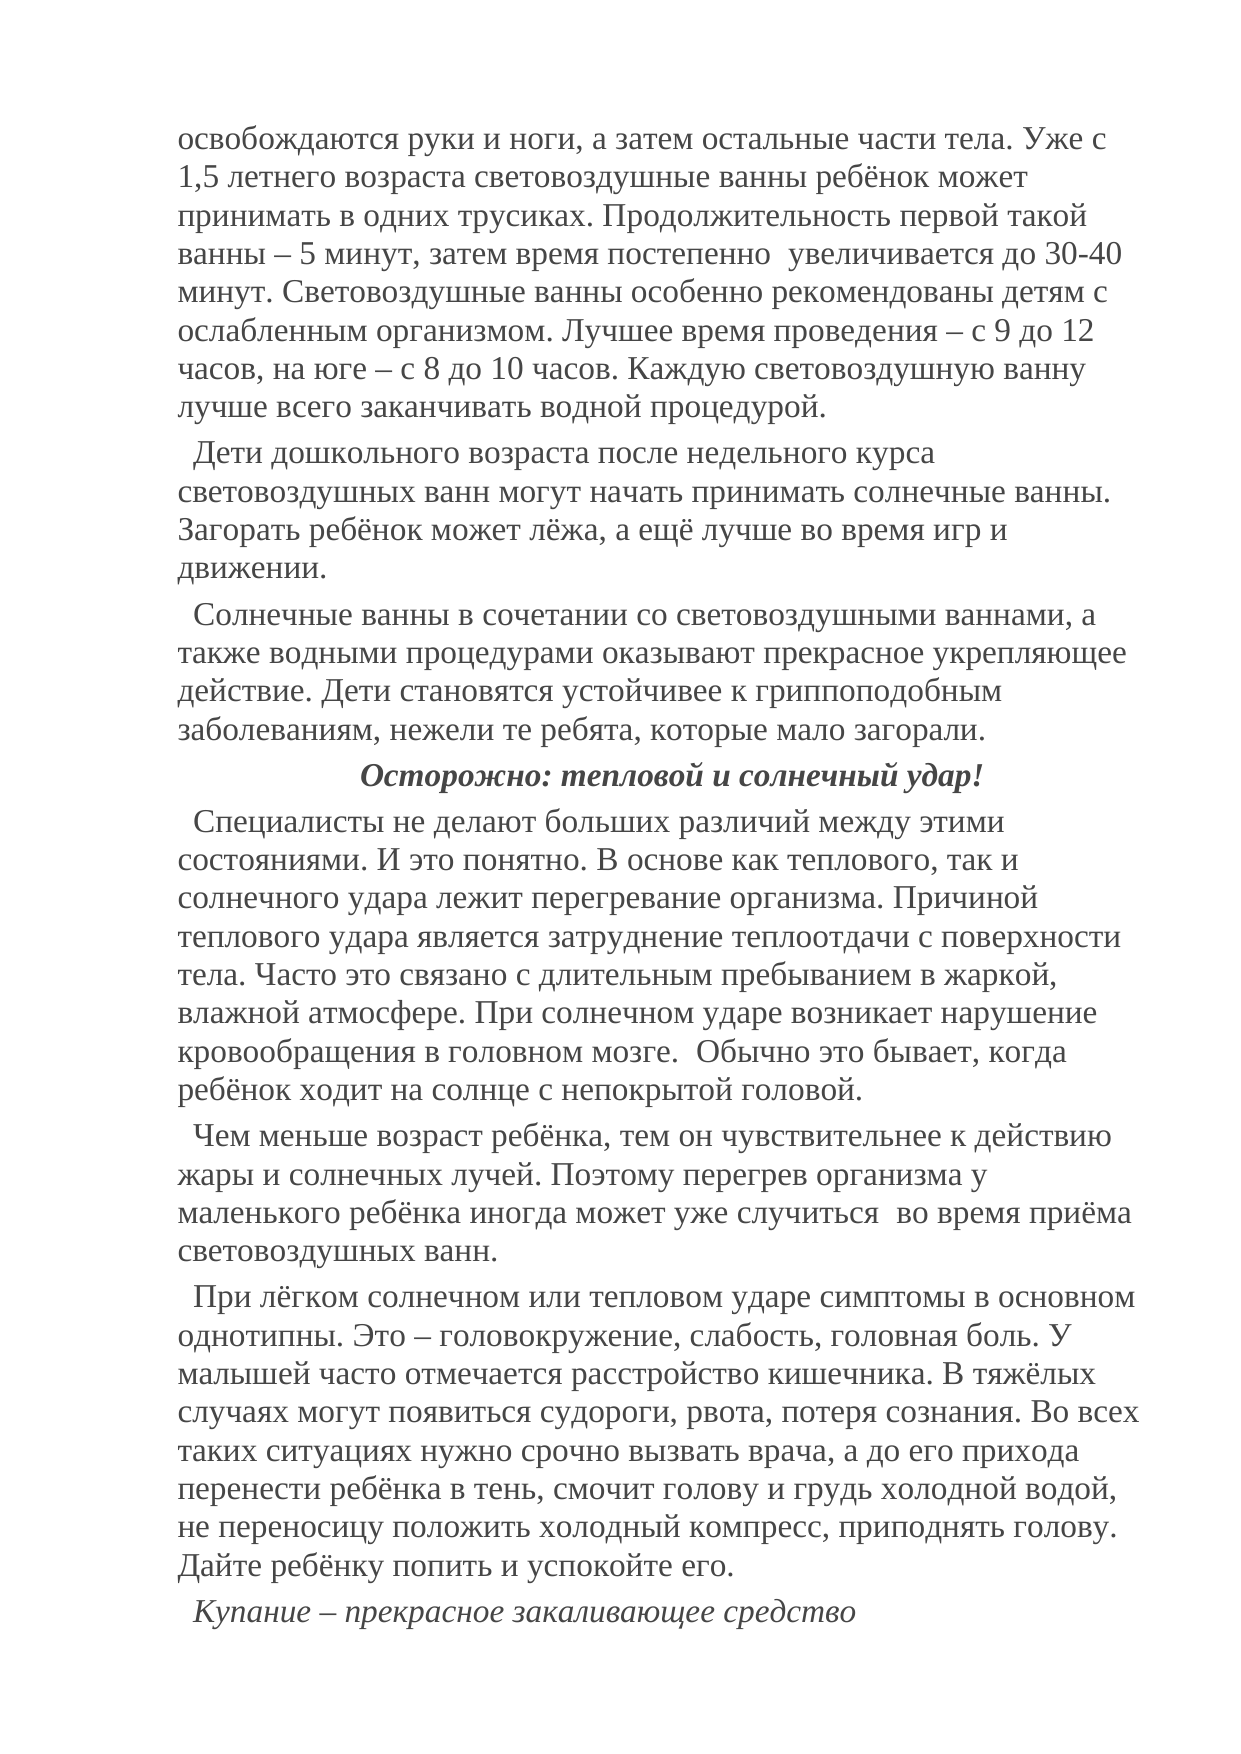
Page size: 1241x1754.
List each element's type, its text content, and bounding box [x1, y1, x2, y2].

text Купание – прекрасное закаливающее средство [177, 1591, 1152, 1629]
text Чем меньше возраст ребёнка, тем он чувствительнее к действию жары и солнечных лучей. Поэтому перегрев организма у маленького ребёнка иногда может уже случиться во время приёма световоздушных ванн. [177, 1116, 1152, 1269]
text Дети дошкольного возраста после недельного курса световоздушных ванн могут начать принимать солнечные ванны. Загорать ребёнок может лёжа, а ещё лучше во время игр и движении. [177, 433, 1152, 586]
text При лёгком солнечном или тепловом ударе симптомы в основном однотипны. Это – головокружение, слабость, головная боль. У малышей часто отмечается расстройство кишечника. В тяжёлых случаях могут появиться судороги, рвота, потеря сознания. Во всех таких ситуациях нужно срочно вызвать врача, а до его прихода перенести ребёнка в тень, смочит голову и грудь холодной водой, не переносицу положить холодный компресс, приподнять голову. Дайте ребёнку попить и успокойте его. [177, 1277, 1152, 1583]
text Солнечные ванны в сочетании со световоздушными ваннами, а также водными процедурами оказывают прекрасное укрепляющее действие. Дети становятся устойчивее к гриппоподобным заболеваниям, нежели те ребята, которые мало загорали. [177, 594, 1152, 747]
text Осторожно: тепловой и солнечный удар! [177, 755, 1152, 793]
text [177, 118, 1152, 425]
text Специалисты не делают больших различий между этими состояниями. И это понятно. В основе как теплового, так и солнечного удара лежит перегревание организма. Причиной теплового удара является затруднение теплоотдачи с поверхности тела. Часто это связано с длительным пребыванием в жаркой, влажной атмосфере. При солнечном ударе возникает нарушение кровообращения в головном мозге. Обычно это бывает, когда ребёнок ходит на солнце с непокрытой головой. [177, 801, 1152, 1108]
